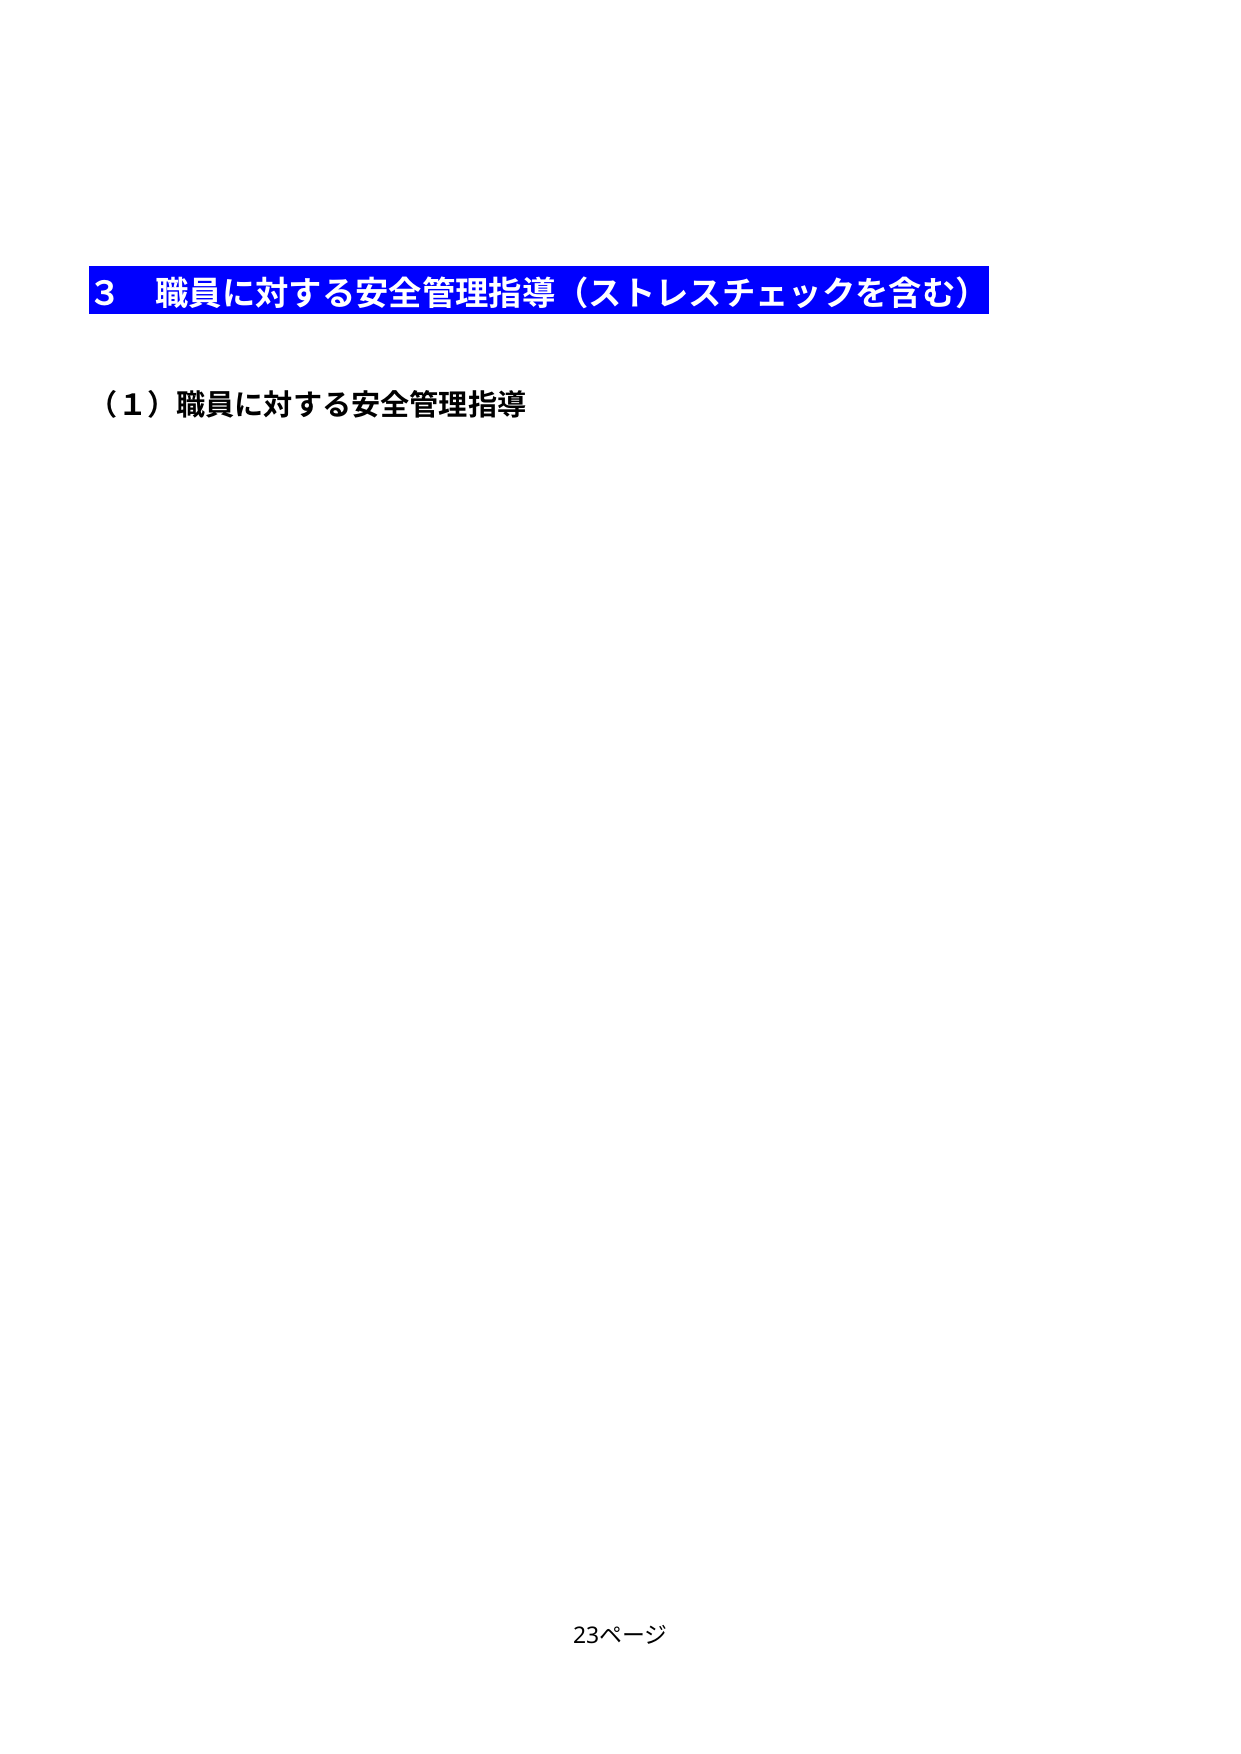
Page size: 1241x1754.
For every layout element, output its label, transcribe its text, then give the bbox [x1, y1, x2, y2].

text （１）職員に対する安全管理指導 [89, 365, 1152, 440]
text ３ 職員に対する安全管理指導（ストレスチェックを含む） [89, 253, 1152, 328]
